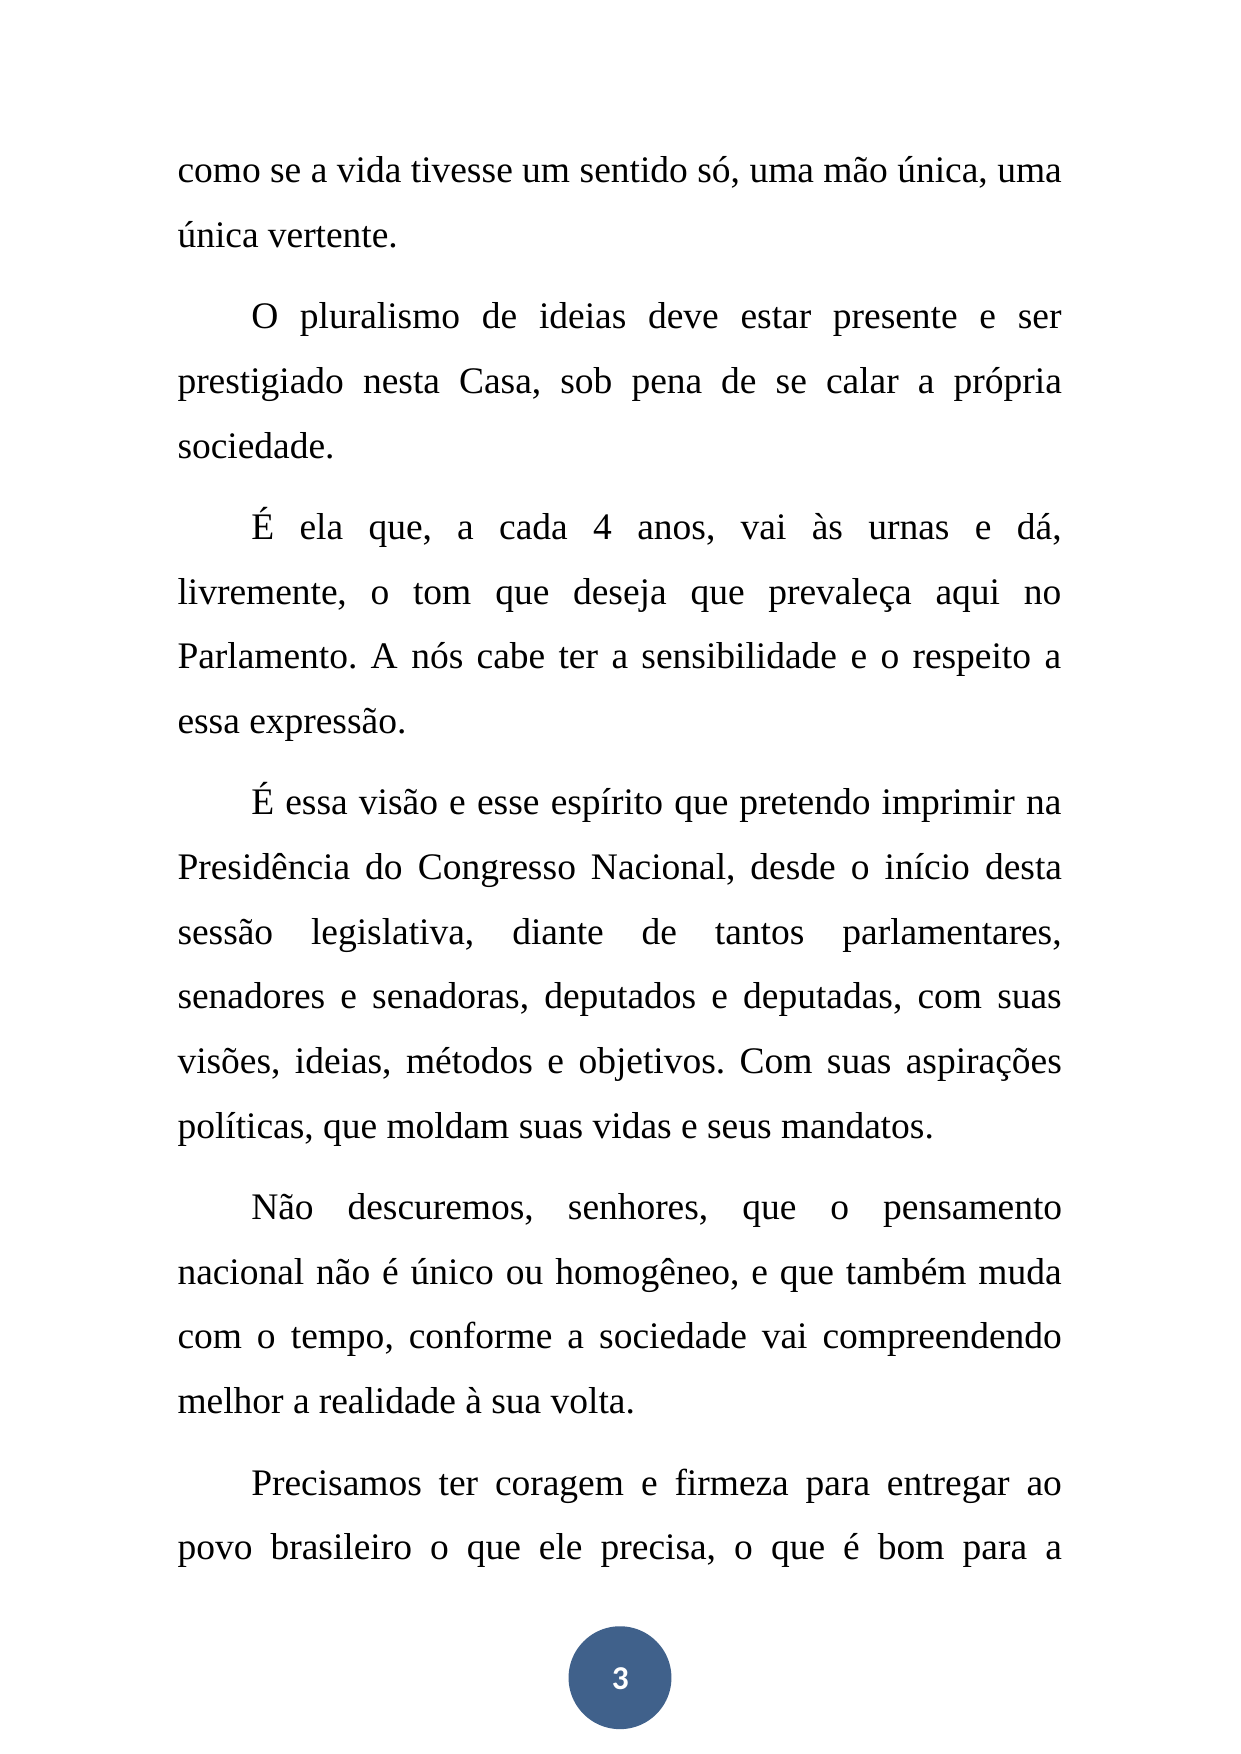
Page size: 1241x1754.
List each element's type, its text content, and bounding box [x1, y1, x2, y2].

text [177, 148, 1063, 255]
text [177, 1460, 1063, 1568]
text É ela que, a cada 4 anos, vai às urnas e dá, livremente, o tom que deseja que prevaleça aqui no Parlamento. A nós cabe ter a sensibilidade e o respeito a essa expressão. [177, 504, 1063, 742]
text É essa visão e esse espírito que pretendo imprimir na Presidência do Congresso Nacional, desde o início desta sessão legislativa, diante de tantos parlamentares, senadores e senadoras, deputados e deputadas, com suas visões, ideias, métodos e objetivos. Com suas aspirações políticas, que moldam suas vidas e seus mandatos. [177, 780, 1063, 1146]
text O pluralismo de ideias deve estar presente e ser prestigiado nesta Casa, sob pena de se calar a própria sociedade. [177, 294, 1063, 466]
text Não descuremos, senhores, que o pensamento nacional não é único ou homogêneo, e que também muda com o tempo, conforme a sociedade vai compreendendo melhor a realidade à sua volta. [177, 1184, 1063, 1422]
